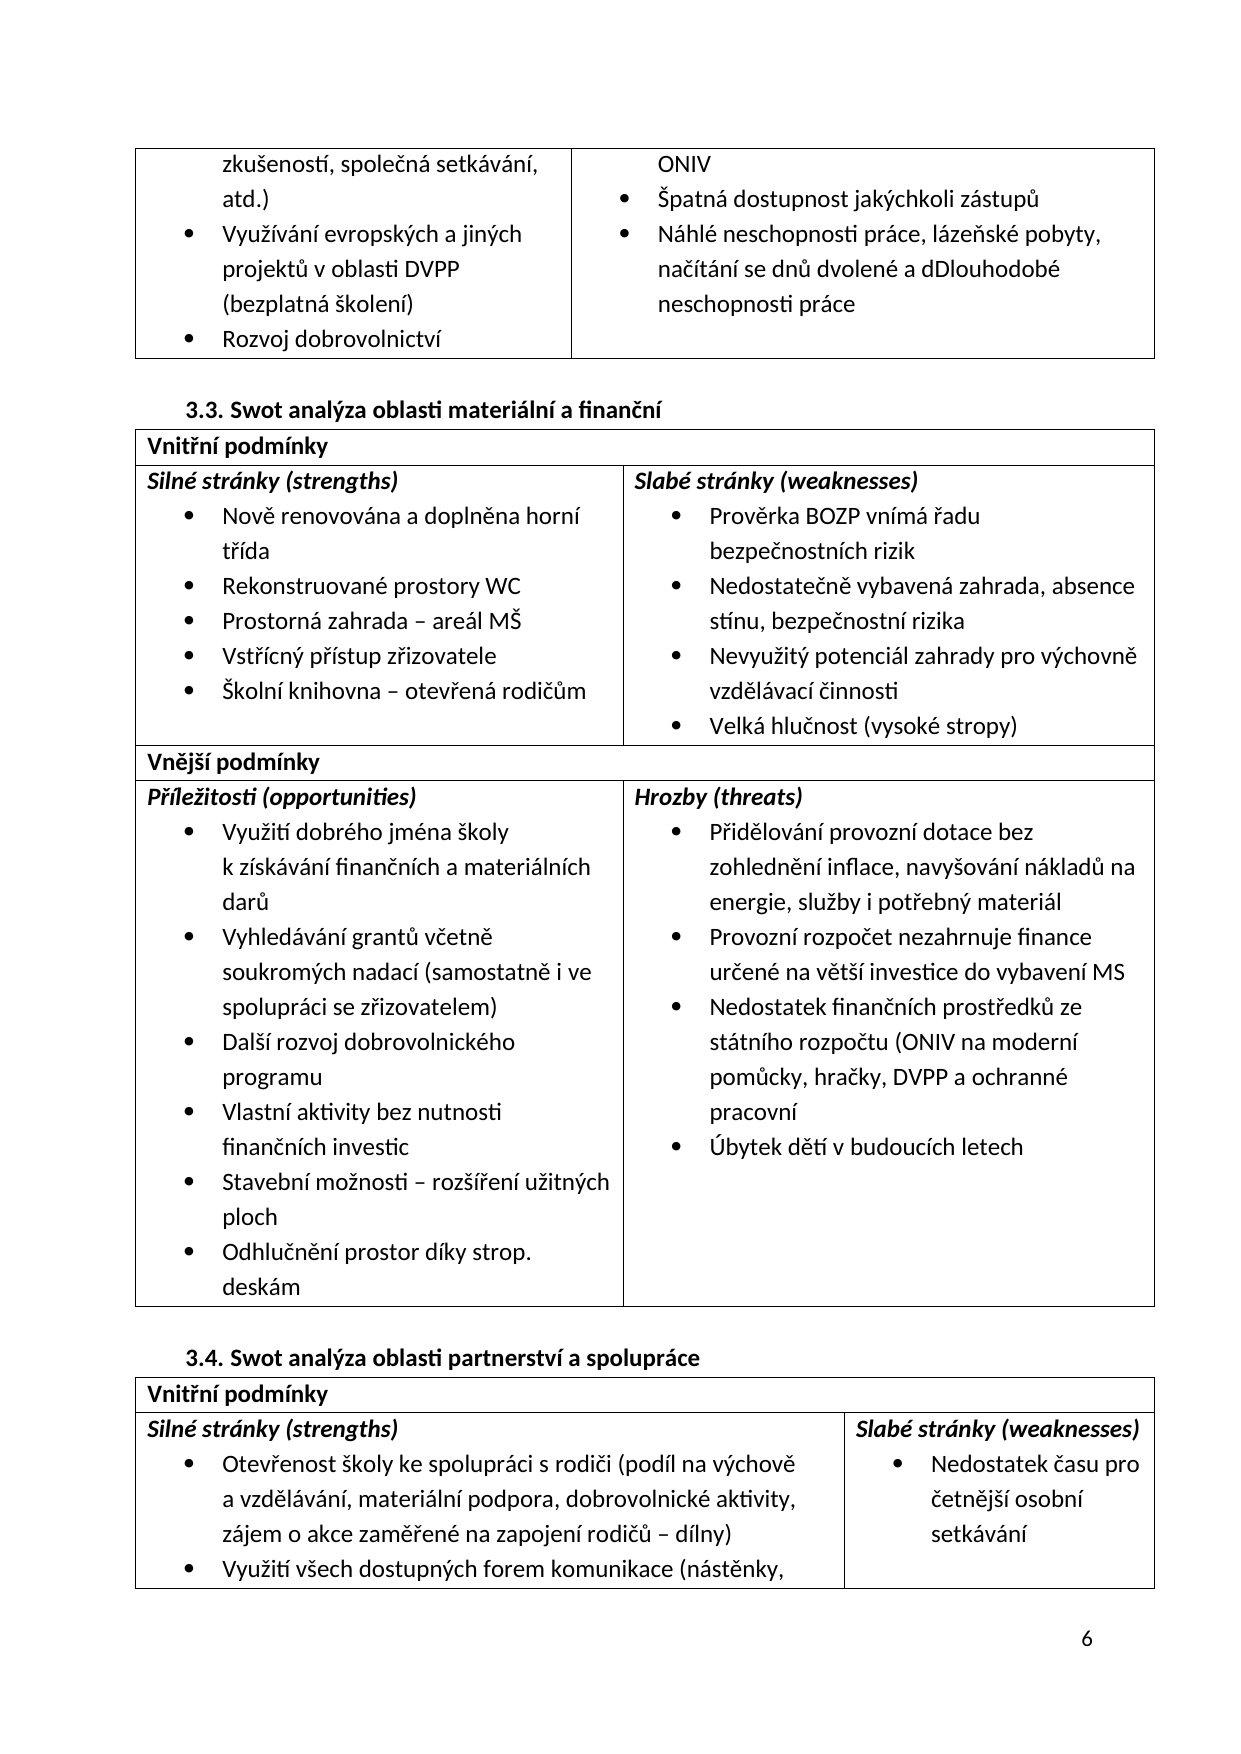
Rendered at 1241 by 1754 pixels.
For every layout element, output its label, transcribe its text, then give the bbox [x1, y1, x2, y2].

list Swot analýza oblasti partnerství a spolupráce [185, 1342, 1093, 1372]
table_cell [845, 1413, 1154, 1588]
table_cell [572, 149, 1154, 358]
table_cell Příležitosti (opportunities) Využití dobrého jména školy k získávání finančních a materiálních darů Vyhledávání grantů včetně soukromých nadací (samostatně i ve spolupráci se zřizovatelem) Další rozvoj dobrovolnického programu Vlastní aktivity bez nutnosti finančních investic Stavební možnosti – rozšíření užitných ploch Odhlučnění prostor díky strop. deskám [136, 781, 623, 1306]
table_header Vnitřní podmínky [136, 430, 1154, 464]
table_cell Silné stránky (strengths) Nově renovována a doplněna horní třída Rekonstruované prostory WC Prostorná zahrada – areál MŠ Vstřícný přístup zřizovatele Školní knihovna – otevřená rodičům [136, 466, 623, 745]
table_cell Slabé stránky (weaknesses) Prověrka BOZP vnímá řadu bezpečnostních rizik Nedostatečně vybavená zahrada, absence stínu, bezpečnostní rizika Nevyužitý potenciál zahrady pro výchovně vzdělávací činnosti Velká hlučnost (vysoké stropy) [624, 466, 1154, 745]
table_cell Hrozby (threats) Přidělování provozní dotace bez zohlednění inflace, navyšování nákladů na energie, služby i potřebný materiál Provozní rozpočet nezahrnuje finance určené na větší investice do vybavení MS Nedostatek finančních prostředků ze státního rozpočtu (ONIV na moderní pomůcky, hračky, DVPP a ochranné pracovní Úbytek dětí v budoucích letech [624, 781, 1154, 1306]
table_cell Vnější podmínky [136, 746, 1154, 780]
list Swot analýza oblasti materiální a finanční [185, 394, 1093, 424]
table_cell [136, 149, 571, 358]
table_header Vnitřní podmínky [136, 1378, 1154, 1412]
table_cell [136, 1413, 844, 1588]
